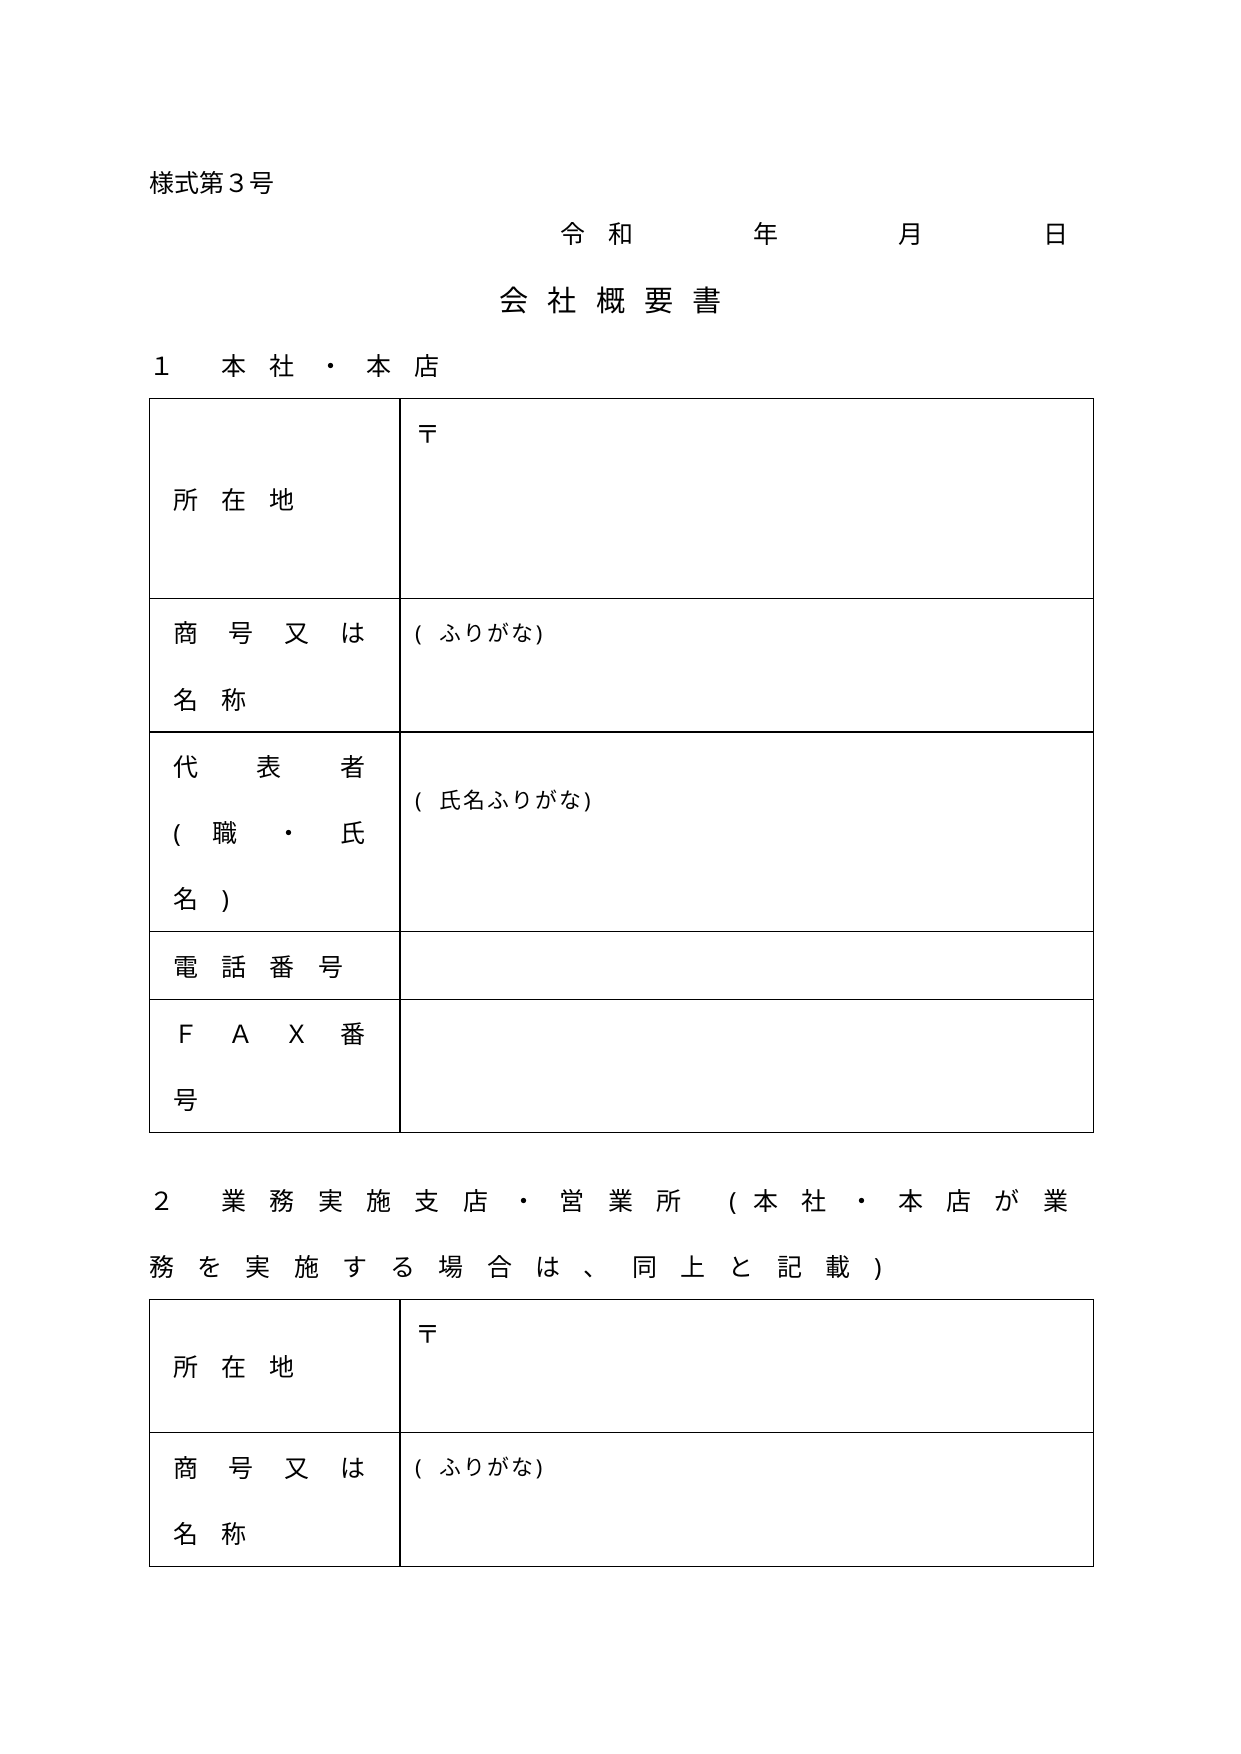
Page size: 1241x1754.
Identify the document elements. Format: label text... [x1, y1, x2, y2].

table_header 〒 [401, 1300, 1093, 1432]
table_cell (ふりがな) [401, 599, 1093, 731]
table_header 所在地 [150, 1300, 399, 1432]
table_cell 商号又は名称 [150, 1433, 399, 1566]
table_cell [401, 1000, 1093, 1132]
table_cell (ふりがな) [401, 1433, 1093, 1566]
text 会社概要書 [149, 266, 1091, 332]
text ２ 業務実施支店・営業所 (本社・本店が業務を実施する場合は、同上と記載) [149, 1166, 1091, 1299]
table_header 〒 [401, 399, 1093, 598]
text 令和 年 月 日 [149, 199, 1091, 266]
table_cell 代表者(職・氏名) [150, 733, 399, 931]
table_cell 電話番号 [150, 932, 399, 998]
table_cell [401, 932, 1093, 998]
text 様式第３号 [149, 163, 1091, 199]
table_cell (氏名ふりがな) [401, 733, 1093, 931]
text １ 本社・本店 [149, 332, 1091, 398]
table_header 所在地 [150, 399, 399, 598]
table_cell 商号又は名称 [150, 599, 399, 731]
table_cell ＦＡＸ番号 [150, 1000, 399, 1132]
